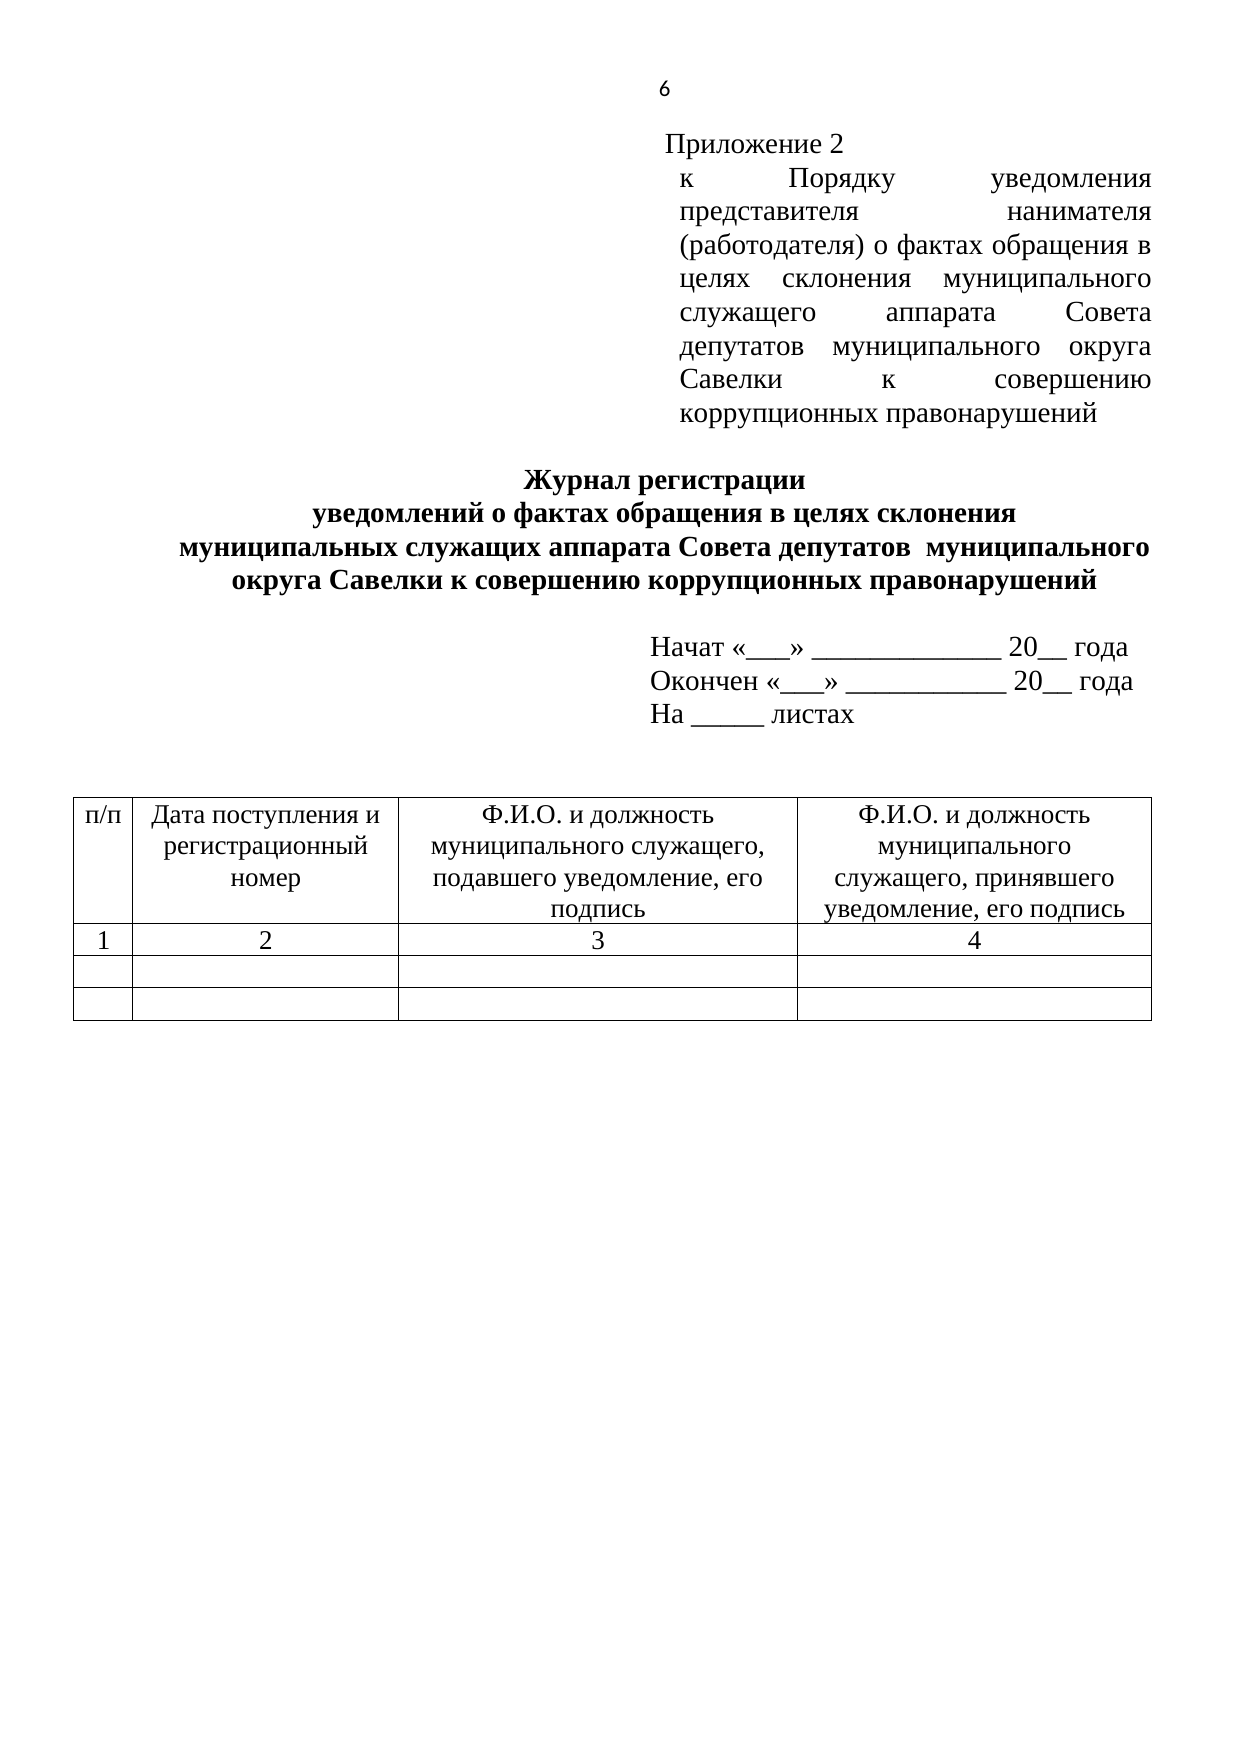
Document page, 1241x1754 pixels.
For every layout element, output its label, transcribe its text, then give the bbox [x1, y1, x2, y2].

text уведомлений о фактах обращения в целях склонения [177, 495, 1152, 529]
table_cell [798, 988, 1151, 1019]
table_cell [399, 988, 797, 1019]
table_cell [74, 988, 132, 1019]
table_cell 1 [74, 924, 132, 955]
table_header Дата поступления и регистрационный номер [133, 798, 398, 923]
table_cell [798, 956, 1151, 987]
table_cell [399, 956, 797, 987]
table_cell [133, 956, 398, 987]
text к Порядку уведомления представителя нанимателя (работодателя) о фактах обращения в целях склонения муниципального служащего аппарата Совета депутатов муниципального округа Савелки к совершению коррупционных правонарушений [679, 160, 1152, 428]
table_header Ф.И.О. и должность муниципального служащего, принявшего уведомление, его подпись [798, 798, 1151, 923]
table_cell 2 [133, 924, 398, 955]
table_header п/п [74, 798, 132, 923]
table_header Ф.И.О. и должность муниципального служащего, подавшего уведомление, его подпись [399, 798, 797, 923]
table_cell 4 [798, 924, 1151, 955]
table_cell 3 [399, 924, 797, 955]
text Окончен «___» ___________ 20__ года [177, 663, 1152, 697]
text Приложение 2 [664, 126, 1152, 160]
table_cell [74, 956, 132, 987]
text Начат «___» _____________ 20__ года [177, 629, 1152, 663]
table_cell [133, 988, 398, 1019]
text Журнал регистрации [177, 462, 1152, 495]
text муниципальных служащих аппарата Совета депутатов муниципального округа Савелки к совершению коррупционных правонарушений [177, 529, 1152, 596]
text На _____ листах [177, 697, 1152, 730]
